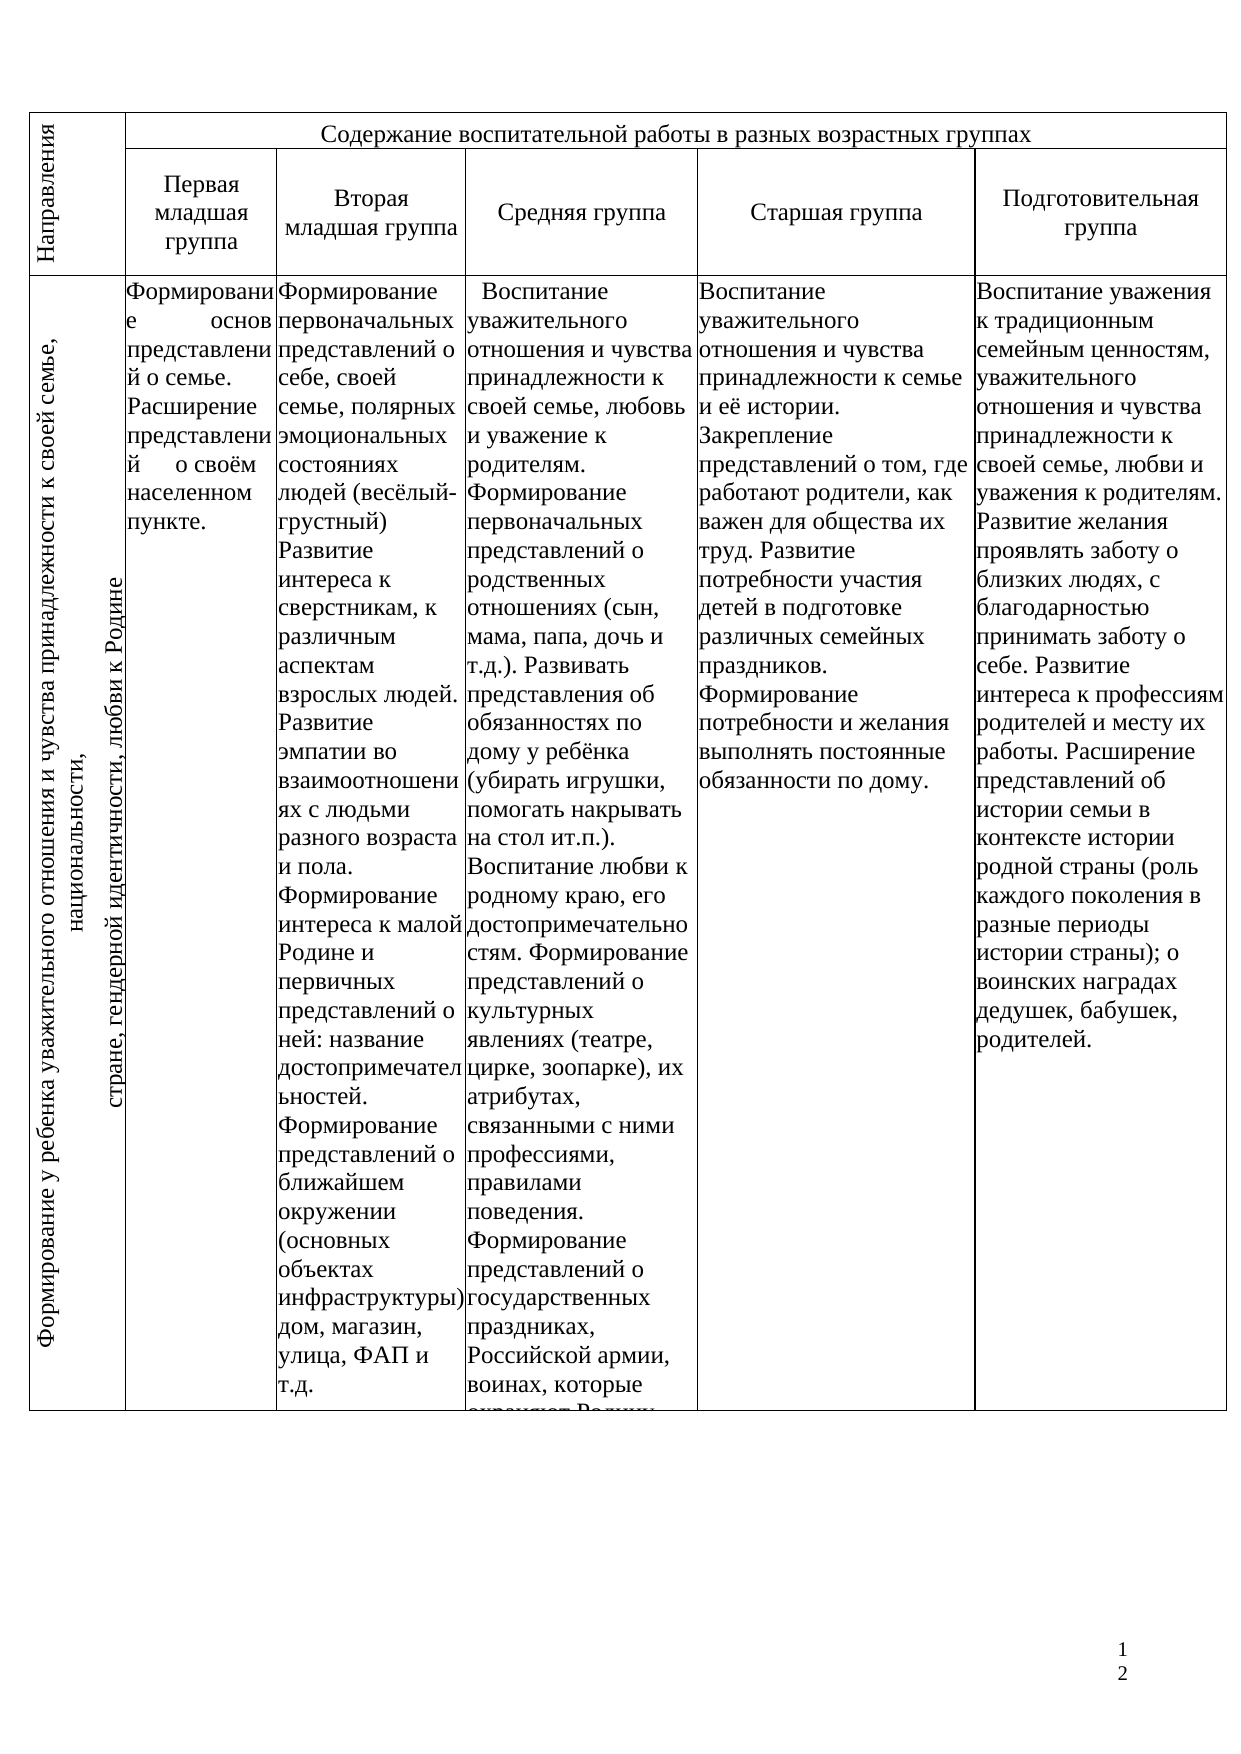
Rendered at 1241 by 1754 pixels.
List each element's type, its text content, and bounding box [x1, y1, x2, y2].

table_cell Формирование у ребенка уважительного отношения и чувства принадлежности к своей семье, национальности, стране, гендерной идентичности, любви к Родине [30, 276, 125, 1410]
table_cell Воспитание уважительного отношения и чувства принадлежности к своей семье, любовь и уважение к родителям. Формирование первоначальных представлений о родственных отношениях (сын, мама, папа, дочь и т.д.). Развивать представления об обязанностях по дому у ребёнка (убирать игрушки, помогать накрывать на стол ит.п.). Воспитание любви к родному краю, его достопримечательностям. Формирование представлений о культурных явлениях (театре, цирке, зоопарке), их атрибутах, связанными с ними профессиями, правилами поведения. Формирование представлений о государственных праздниках, Российской армии, воинах, которые охраняют Родину (пограничники, моряки, лётчики) [466, 276, 697, 1410]
table_cell Старшая группа [698, 149, 974, 275]
table_cell Формирование основ представлений о семье. Расширение представлений о своём населенном пункте. [126, 276, 276, 1410]
table_header Направления [30, 113, 125, 275]
table_cell Первая младшая группа [126, 149, 276, 275]
table_header Содержание воспитательной работы в разных возрастных группах [126, 113, 1226, 148]
table_cell Формирование первоначальных представлений о себе, своей семье, полярных эмоциональных состояниях людей (весёлый- грустный) Развитие интереса к сверстникам, к различным аспектам взрослых людей. Развитие эмпатии во взаимоотношениях с людьми разного возраста и пола. Формирование интереса к малой Родине и первичных представлений о ней: название достопримечательностей. Формирование представлений о ближайшем окружении (основных объектах инфраструктуры) дом, магазин, улица, ФАП и т.д. [277, 276, 465, 1410]
table_cell Воспитание уважительного отношения и чувства принадлежности к семье и её истории. Закрепление представлений о том, где работают родители, как важен для общества их труд. Развитие потребности участия детей в подготовке различных семейных праздников. Формирование потребности и желания выполнять постоянные обязанности по дому. [698, 276, 974, 1410]
table_cell Средняя группа [466, 149, 697, 275]
table_cell Воспитание уважения к традиционным семейным ценностям, уважительного отношения и чувства принадлежности к своей семье, любви и уважения к родителям. Развитие желания проявлять заботу о близких людях, с благодарностью принимать заботу о себе. Развитие интереса к профессиям родителей и месту их работы. Расширение представлений об истории семьи в контексте истории родной страны (роль каждого поколения в разные периоды истории страны); о воинских наградах дедушек, бабушек, родителей. [976, 276, 1226, 1410]
table_cell Вторая младшая группа [277, 149, 465, 275]
table_cell Подготовительная группа [976, 149, 1226, 275]
